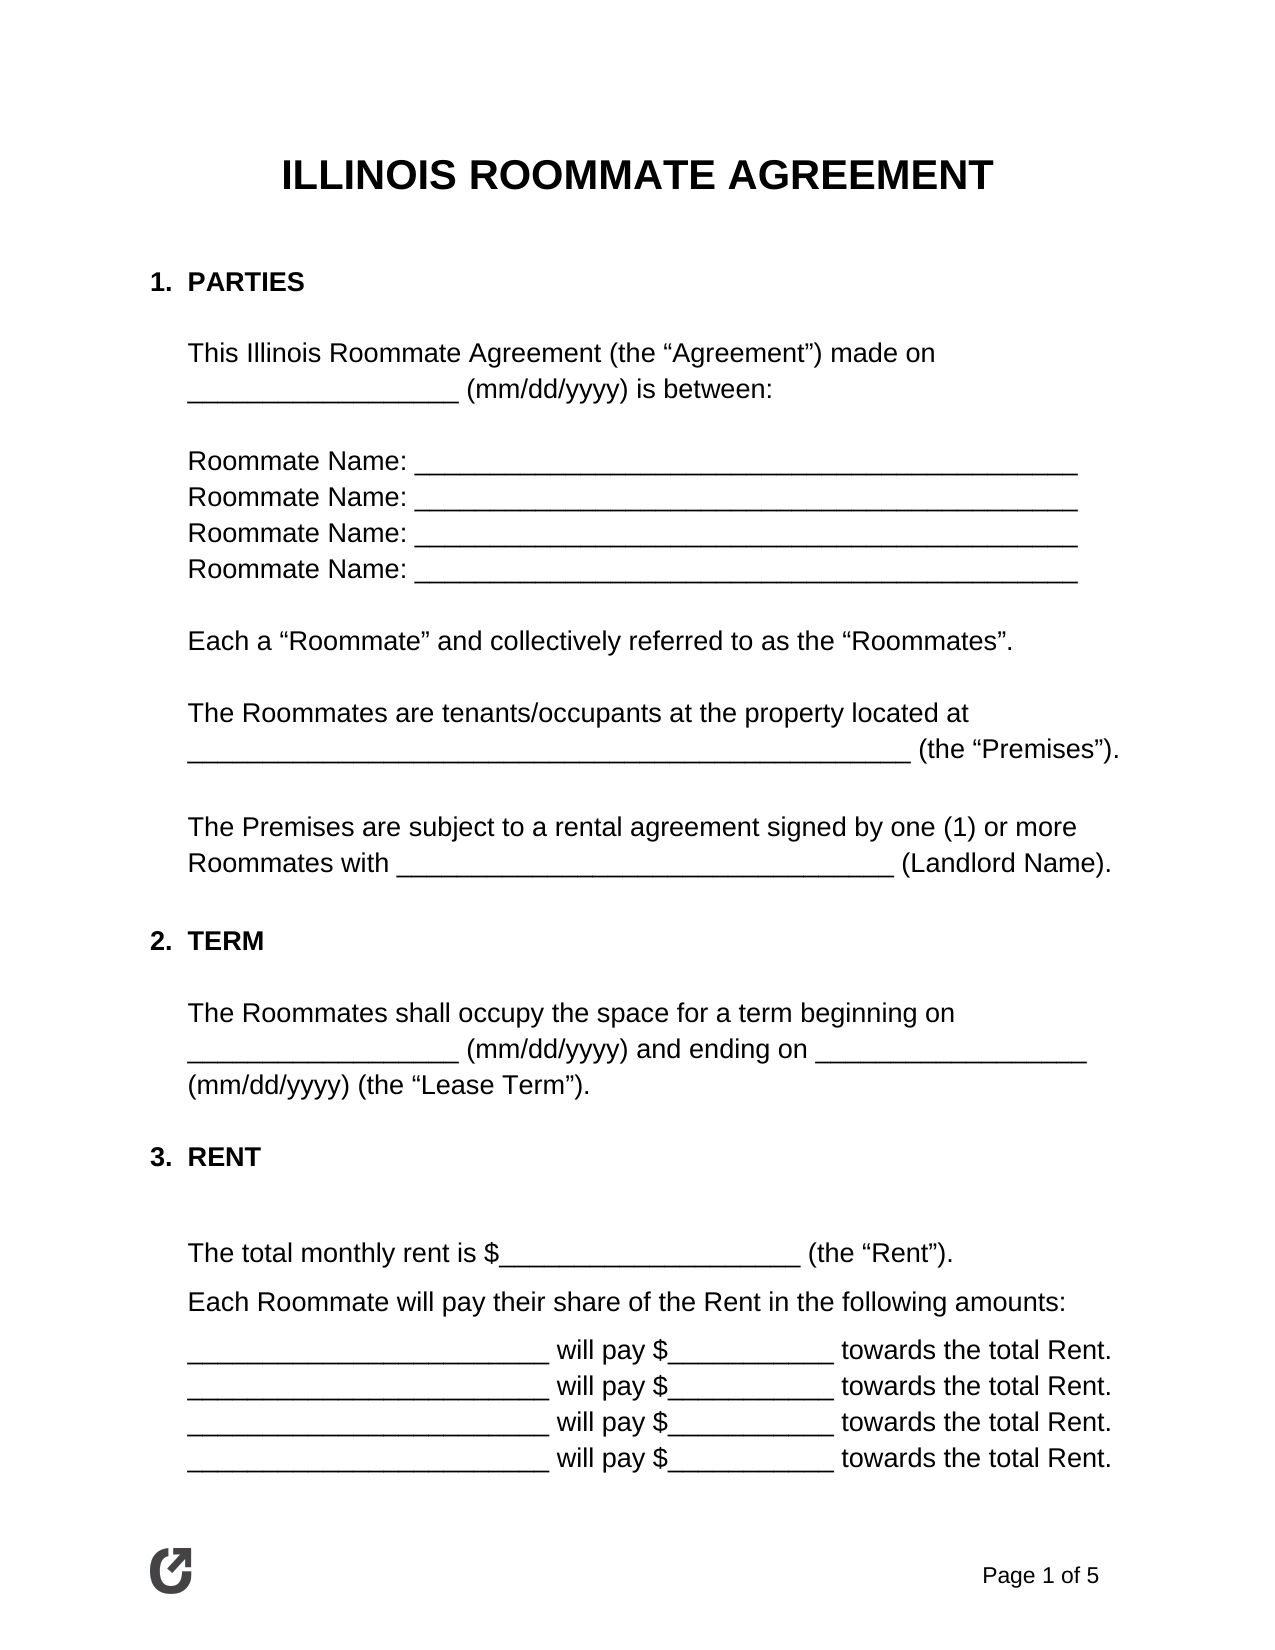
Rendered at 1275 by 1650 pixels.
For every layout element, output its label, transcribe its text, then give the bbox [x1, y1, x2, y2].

list Roommate Name: ____________________________________________ [187, 481, 1125, 512]
subtitle ________________________ will pay $___________ towards the total Rent. [187, 1406, 1125, 1437]
list Roommate Name: ____________________________________________ [187, 517, 1125, 548]
list The Roommates are tenants/occupants at the property located at ________________________________________________ (the “Premises”). [187, 697, 1125, 764]
list PARTIES [150, 266, 1125, 297]
subtitle ________________________ will pay $___________ towards the total Rent. [187, 1370, 1125, 1401]
subtitle TERM [150, 925, 1125, 956]
list The Premises are subject to a rental agreement signed by one (1) or more Roommates with _________________________________ (Landlord Name). [187, 811, 1125, 878]
picture [150, 1548, 192, 1594]
list Roommate Name: ____________________________________________ [187, 445, 1125, 476]
list Roommate Name: ____________________________________________ [187, 553, 1125, 584]
subtitle ________________________ will pay $___________ towards the total Rent. [187, 1442, 1125, 1473]
text ILLINOIS ROOMMATE AGREEMENT [150, 150, 1125, 198]
subtitle ________________________ will pay $___________ towards the total Rent. [187, 1334, 1125, 1366]
subtitle The Roommates shall occupy the space for a term beginning on __________________ (mm/dd/yyyy) and ending on __________________ (mm/dd/yyyy) (the “Lease Term”). [187, 997, 1125, 1100]
subtitle The total monthly rent is $____________________ (the “Rent”). [187, 1237, 1125, 1269]
list Each a “Roommate” and collectively referred to as the “Roommates”. [187, 625, 1125, 656]
subtitle Each Roommate will pay their share of the Rent in the following amounts: [187, 1286, 1125, 1317]
list This Illinois Roommate Agreement (the “Agreement”) made on __________________ (mm/dd/yyyy) is between: [187, 337, 1125, 404]
subtitle RENT [150, 1141, 1125, 1172]
